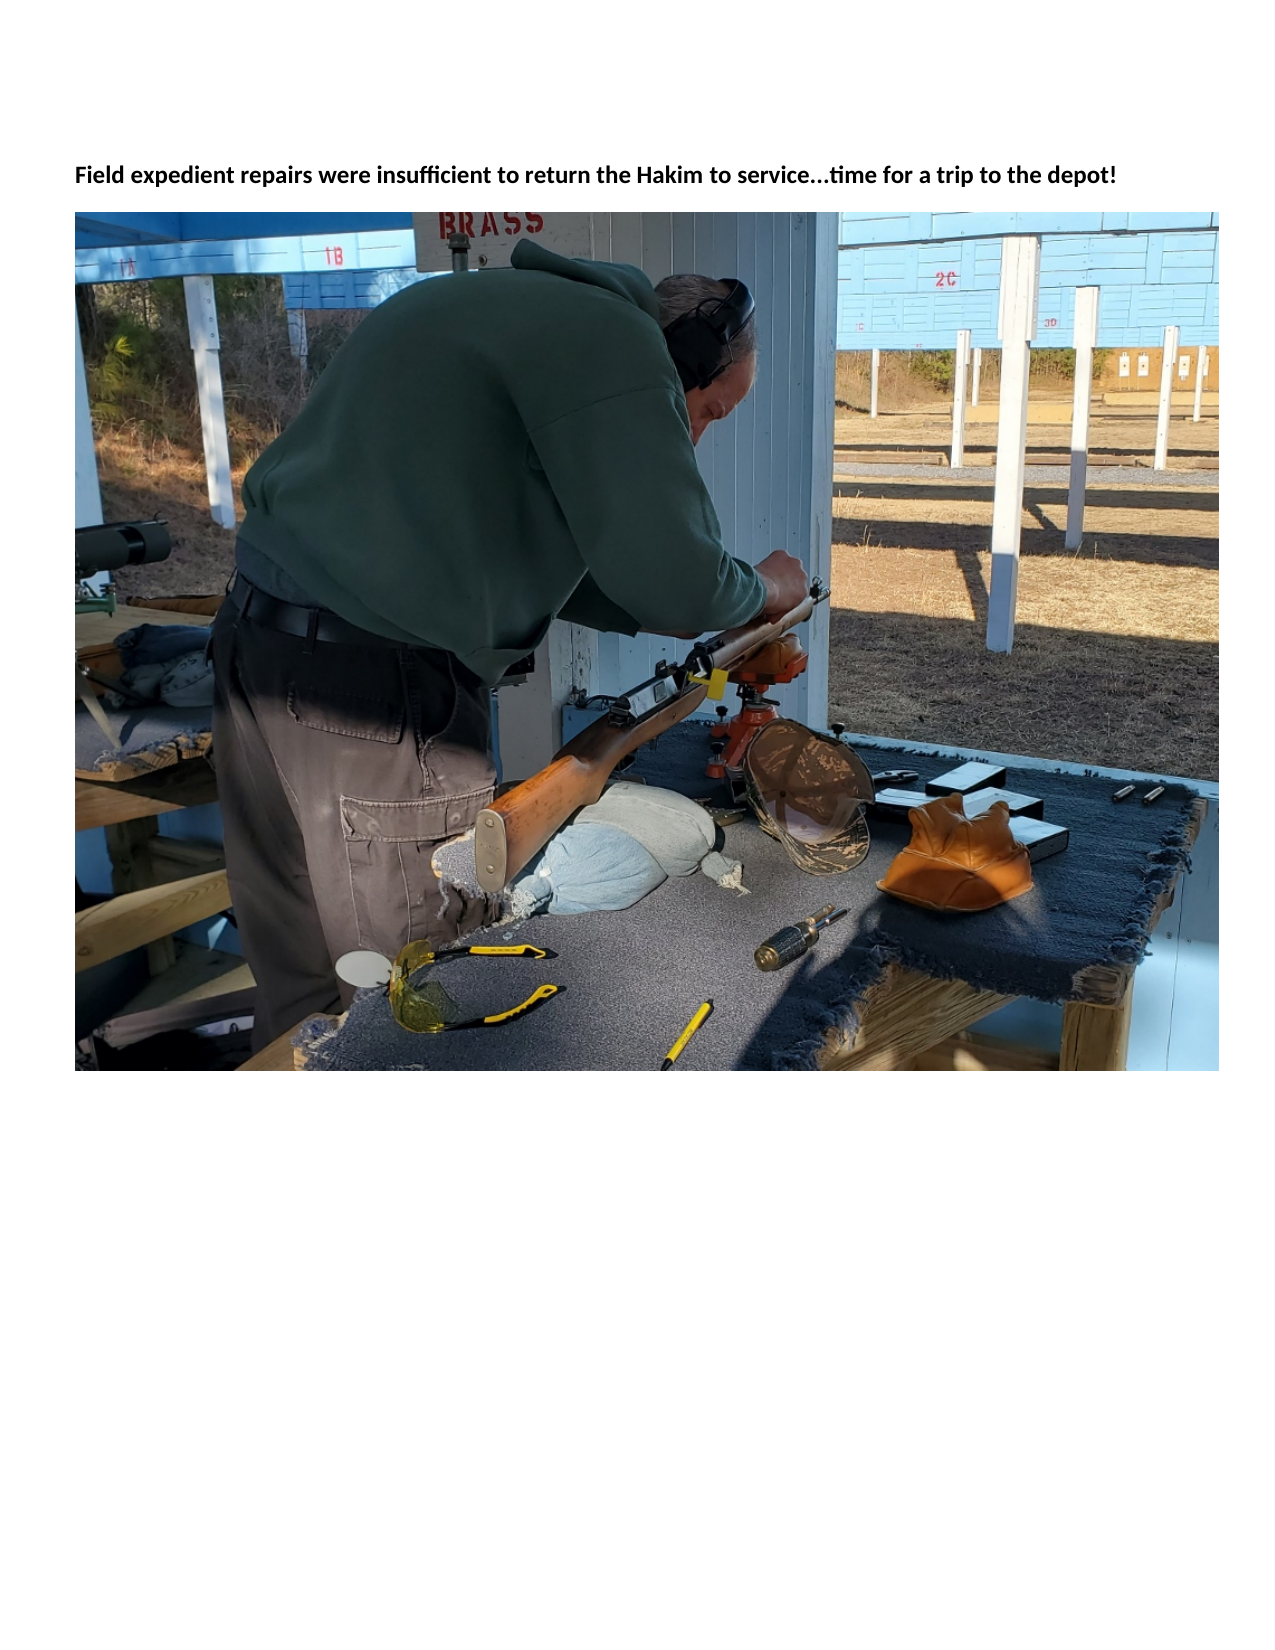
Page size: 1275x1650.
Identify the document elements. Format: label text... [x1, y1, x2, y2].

picture [75, 212, 1219, 1071]
text Field expedient repairs were insufficient to return the Hakim to service...time for a trip to the depot! [75, 159, 1219, 189]
